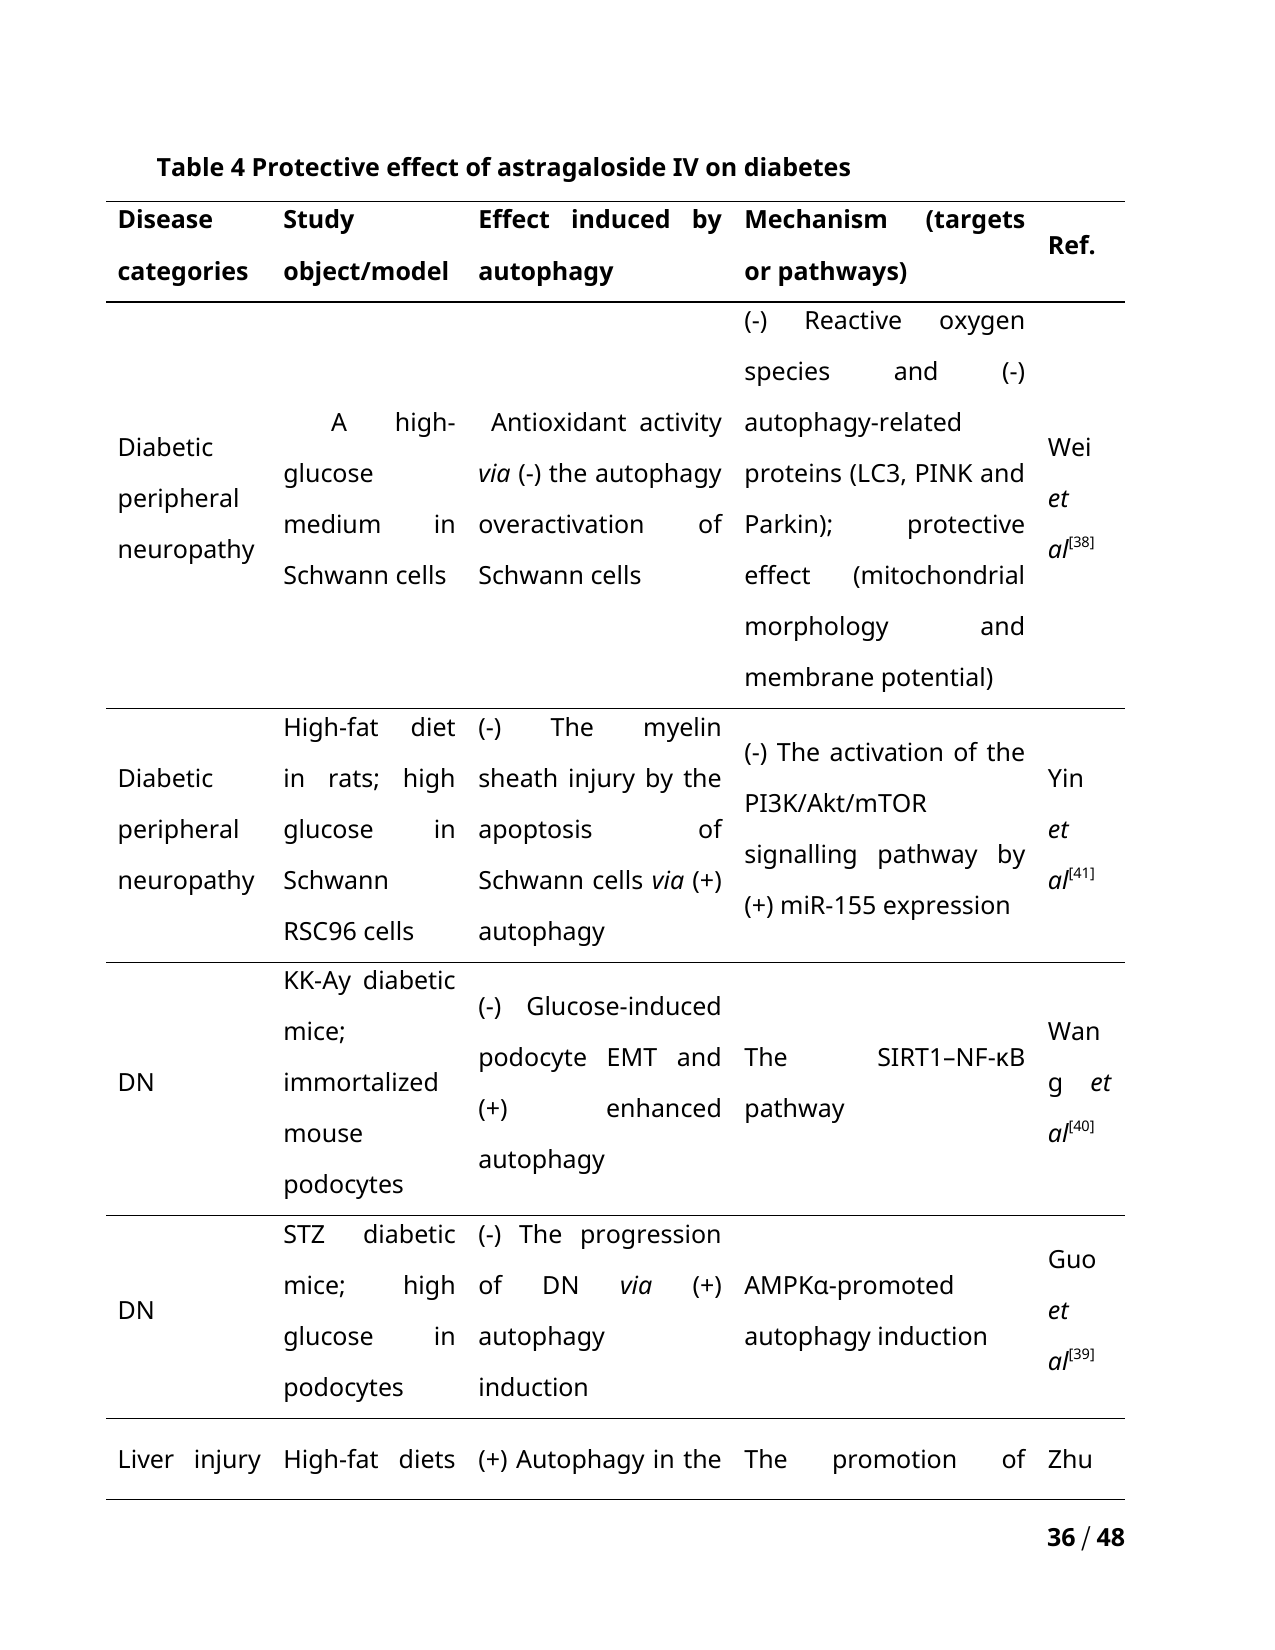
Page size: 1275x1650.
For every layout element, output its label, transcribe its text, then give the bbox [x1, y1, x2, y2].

table_cell Yin et al[41] [1036, 709, 1125, 962]
table_cell (-) The myelin sheath injury by the apoptosis of Schwann cells via (+) autophagy [467, 709, 733, 962]
table_cell A high-glucose medium in Schwann cells [272, 303, 467, 708]
table_cell Diabetic peripheral neuropathy [106, 709, 272, 962]
table_cell DN [106, 1216, 272, 1418]
table_cell Zhu et al[42] [1036, 1419, 1125, 1499]
table_cell Antioxidant activity via (-) the autophagy overactivation of Schwann cells [467, 303, 733, 708]
table_cell The SIRT1–NF-κB pathway [733, 963, 1036, 1215]
table_header Disease categories [106, 202, 272, 301]
table_header Study object/model [272, 202, 467, 301]
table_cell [272, 1419, 467, 1499]
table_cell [106, 1419, 272, 1499]
table_cell (-) Glucose-induced podocyte EMT and (+) enhanced autophagy [467, 963, 733, 1215]
table_cell (-) The activation of the PI3K/Akt/mTOR signalling pathway by (+) miR-155 expression [733, 709, 1036, 962]
table_cell Wei et al[38] [1036, 303, 1125, 708]
table_cell High-fat diet in rats; high glucose in Schwann RSC96 cells [272, 709, 467, 962]
table_cell KK-Ay diabetic mice; immortalized mouse podocytes [272, 963, 467, 1215]
table_cell STZ diabetic mice; high glucose in podocytes [272, 1216, 467, 1418]
table_cell Diabetic peripheral neuropathy [106, 303, 272, 708]
table_header Effect induced by autophagy [467, 202, 733, 301]
table_header Ref. [1036, 202, 1125, 301]
text Table 4 Protective effect of astragaloside IV on diabetes [150, 150, 1125, 184]
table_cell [733, 1419, 1036, 1499]
table_cell Wang et al[40] [1036, 963, 1125, 1215]
table_cell Guo et al[39] [1036, 1216, 1125, 1418]
table_cell DN [106, 963, 272, 1215]
table_cell (-) Reactive oxygen species and (-) autophagy-related proteins (LC3, PINK and Parkin); protective effect (mitochondrial morphology and membrane potential) [733, 303, 1036, 708]
table_header Mechanism (targets or pathways) [733, 202, 1036, 301]
table_cell AMPKα-promoted autophagy induction [733, 1216, 1036, 1418]
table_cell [467, 1419, 733, 1499]
table_cell (-) The progression of DN via (+) autophagy induction [467, 1216, 733, 1418]
